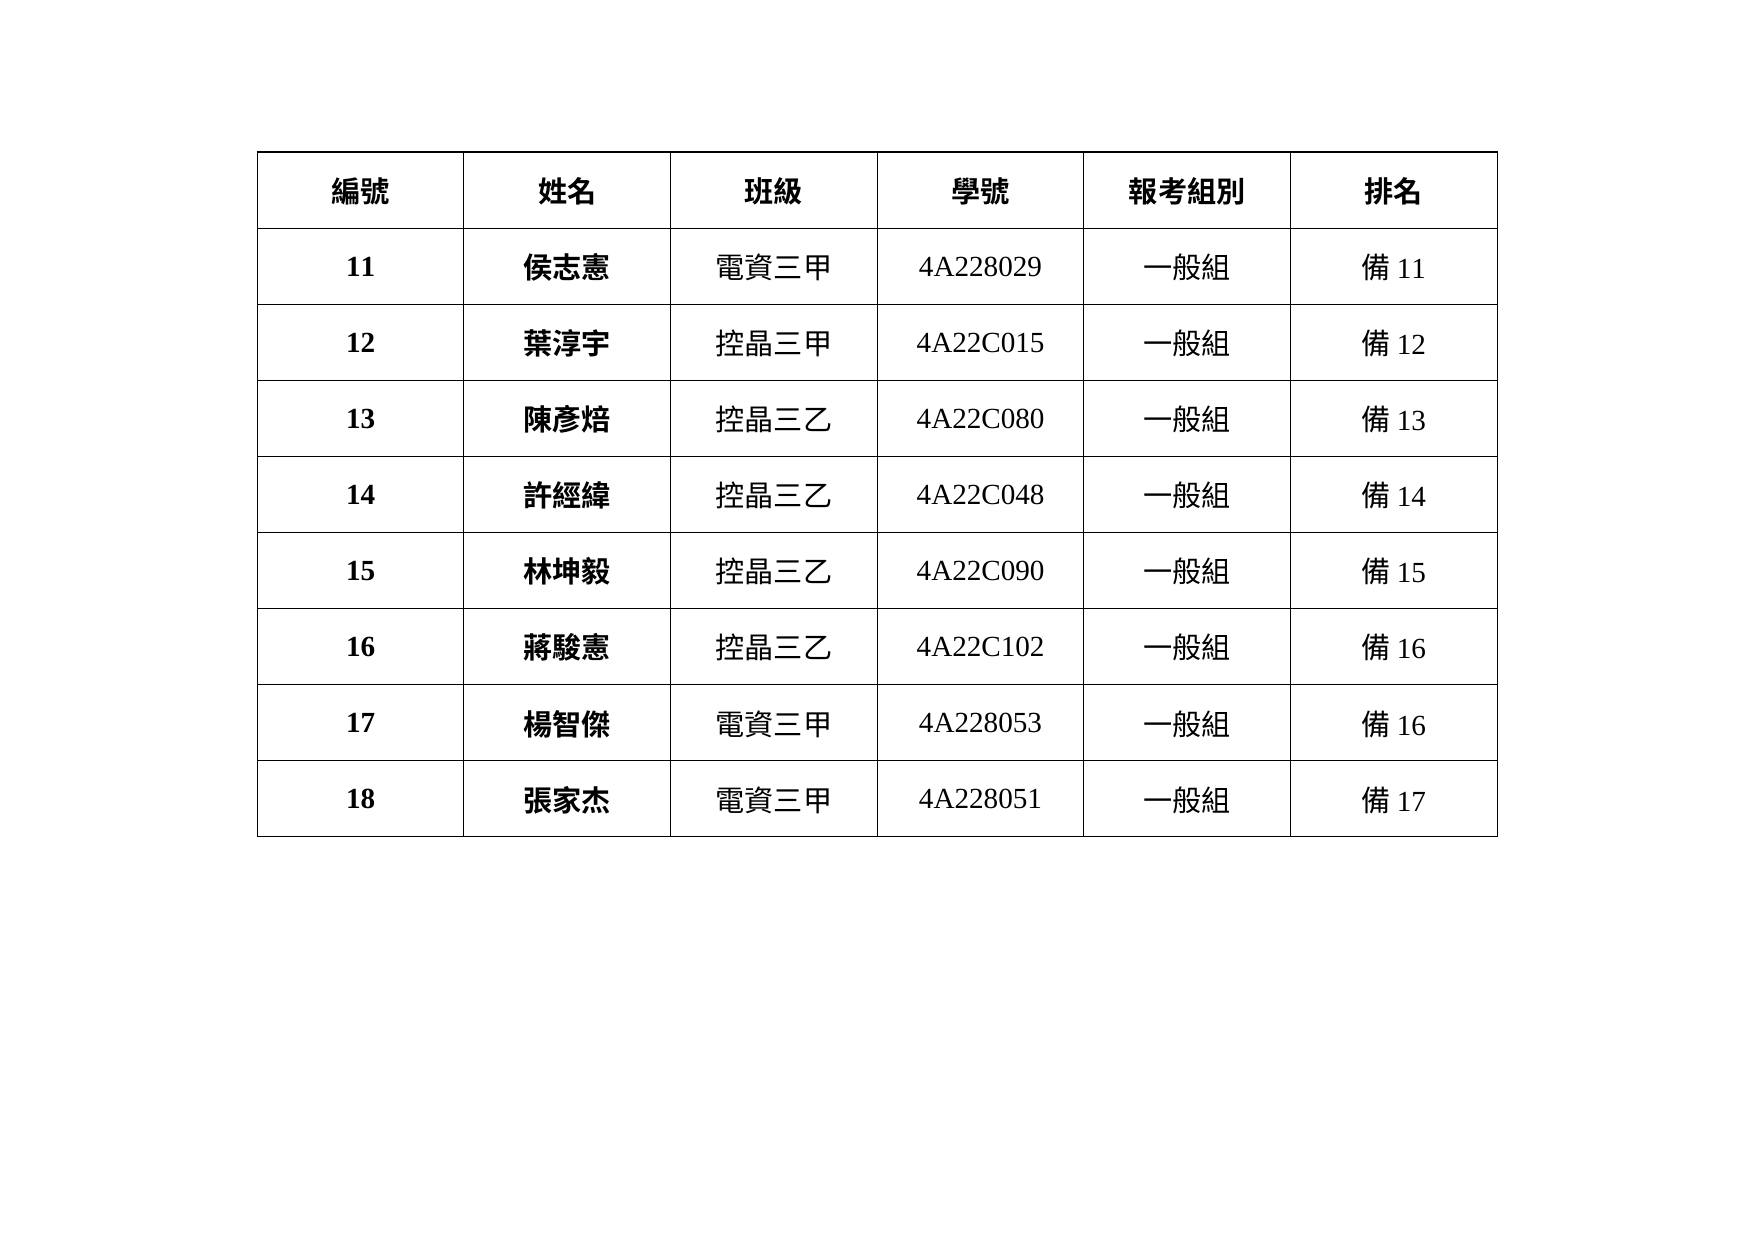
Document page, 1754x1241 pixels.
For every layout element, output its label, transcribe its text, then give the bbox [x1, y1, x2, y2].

table_cell 11 [258, 229, 463, 303]
table_cell 學號 [878, 153, 1083, 227]
table_cell 控晶三乙 [671, 609, 877, 684]
table_cell 一般組 [1084, 305, 1290, 379]
table_cell 排名 [1291, 153, 1497, 227]
table_cell 班級 [671, 153, 877, 227]
table_cell 葉淳宇 [464, 305, 670, 379]
table_cell 備13 [1291, 381, 1497, 456]
table_cell 一般組 [1084, 381, 1290, 456]
table_cell 控晶三乙 [671, 457, 877, 532]
table_cell 報考組別 [1084, 153, 1290, 227]
table_cell 蔣駿憲 [464, 609, 670, 684]
table_cell 4A22C102 [878, 609, 1083, 684]
table_cell 14 [258, 457, 463, 532]
table_cell 許經緯 [464, 457, 670, 532]
table_cell 13 [258, 381, 463, 456]
table_cell 16 [258, 609, 463, 684]
table_cell 一般組 [1084, 533, 1290, 608]
table_cell 4A228053 [878, 685, 1083, 760]
table_cell 張家杰 [464, 761, 670, 836]
table_cell 15 [258, 533, 463, 608]
table_cell 18 [258, 761, 463, 836]
table_cell 楊智傑 [464, 685, 670, 760]
table_cell 電資三甲 [671, 761, 877, 836]
table_cell 林坤毅 [464, 533, 670, 608]
table_cell 備11 [1291, 229, 1497, 303]
table_cell 4A22C090 [878, 533, 1083, 608]
table_cell 17 [258, 685, 463, 760]
table_cell 控晶三甲 [671, 305, 877, 379]
table_cell 電資三甲 [671, 229, 877, 303]
table_cell 一般組 [1084, 685, 1290, 760]
table_cell 備16 [1291, 609, 1497, 684]
table_cell 編號 [258, 153, 463, 227]
table_cell 姓名 [464, 153, 670, 227]
table_cell 控晶三乙 [671, 381, 877, 456]
table_cell 備12 [1291, 305, 1497, 379]
table_cell 一般組 [1084, 457, 1290, 532]
table_cell 備17 [1291, 761, 1497, 836]
table_cell 備14 [1291, 457, 1497, 532]
table_cell 陳彥焙 [464, 381, 670, 456]
table_cell 12 [258, 305, 463, 379]
table_cell 4A228051 [878, 761, 1083, 836]
table_cell 電資三甲 [671, 685, 877, 760]
table_cell 4A228029 [878, 229, 1083, 303]
table_cell 4A22C048 [878, 457, 1083, 532]
table_cell 4A22C080 [878, 381, 1083, 456]
table_cell 備16 [1291, 685, 1497, 760]
table_cell 備15 [1291, 533, 1497, 608]
table_cell 控晶三乙 [671, 533, 877, 608]
table_cell 4A22C015 [878, 305, 1083, 379]
table_cell 一般組 [1084, 761, 1290, 836]
table_cell 侯志憲 [464, 229, 670, 303]
table_cell 一般組 [1084, 229, 1290, 303]
table_cell 一般組 [1084, 609, 1290, 684]
